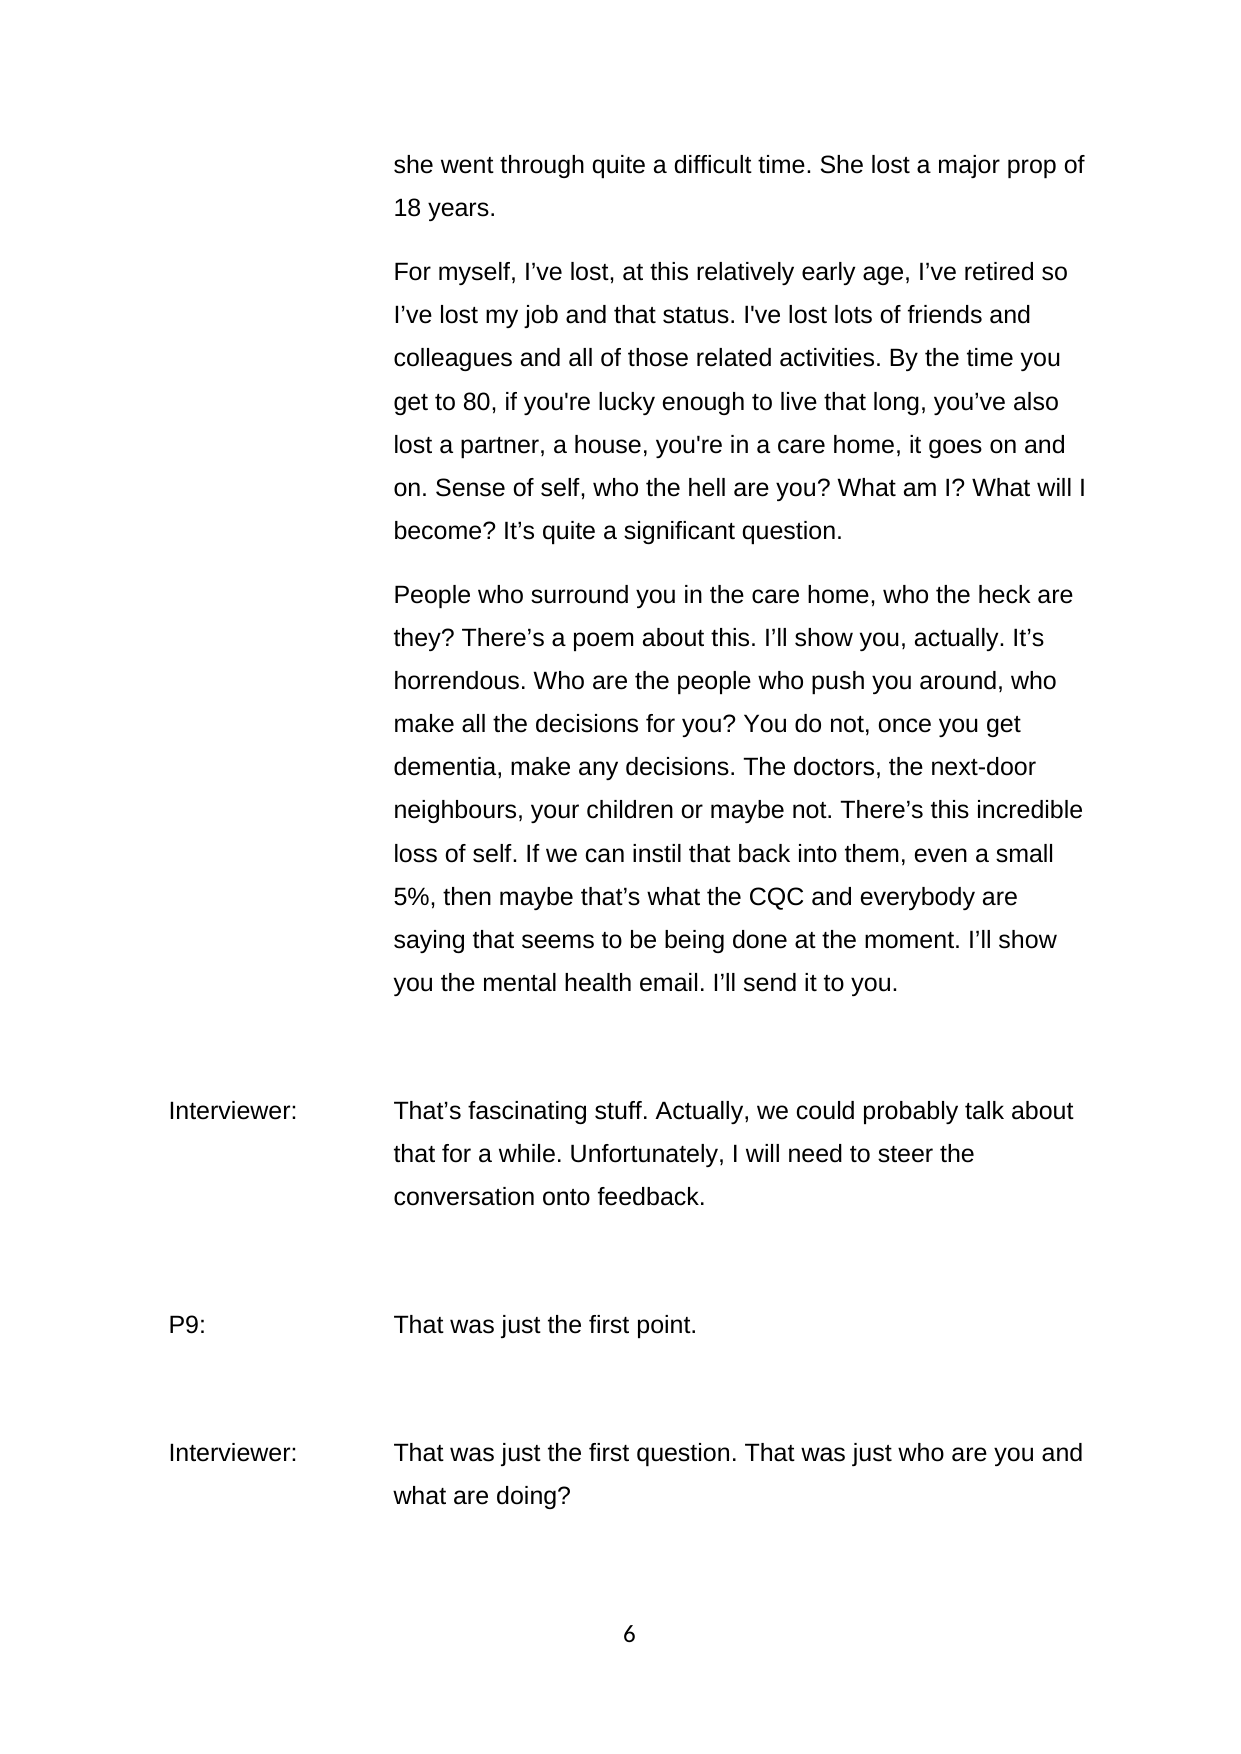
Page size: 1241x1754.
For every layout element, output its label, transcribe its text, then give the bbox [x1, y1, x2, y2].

text People who surround you in the care home, who the heck are they? There’s a poem about this. I’ll show you, actually. It’s horrendous. Who are the people who push you around, who make all the decisions for you? You do not, once you get dementia, make any decisions. The doctors, the next-door neighbours, your children or maybe not. There’s this incredible loss of self. If we can instil that back into them, even a small 5%, then maybe that’s what the CQC and everybody are saying that seems to be being done at the moment. I’ll show you the mental health email. I’ll send it to you. [393, 580, 1090, 997]
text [168, 150, 1090, 222]
text Interviewer: That’s fascinating stuff. Actually, we could probably talk about that for a while. Unfortunately, I will need to steer the conversation onto feedback. [168, 1096, 1090, 1211]
text For myself, I’ve lost, at this relatively early age, I’ve retired so I’ve lost my job and that status. I've lost lots of friends and colleagues and all of those related activities. By the time you get to 80, if you're lucky enough to live that long, you’ve also lost a partner, a house, you're in a care home, it goes on and on. Sense of self, who the hell are you? What am I? What will I become? It’s quite a significant question. [393, 257, 1090, 544]
text P9: That was just the first point. [168, 1310, 1090, 1339]
text Interviewer: That was just the first question. That was just who are you and what are doing? [168, 1438, 1090, 1510]
